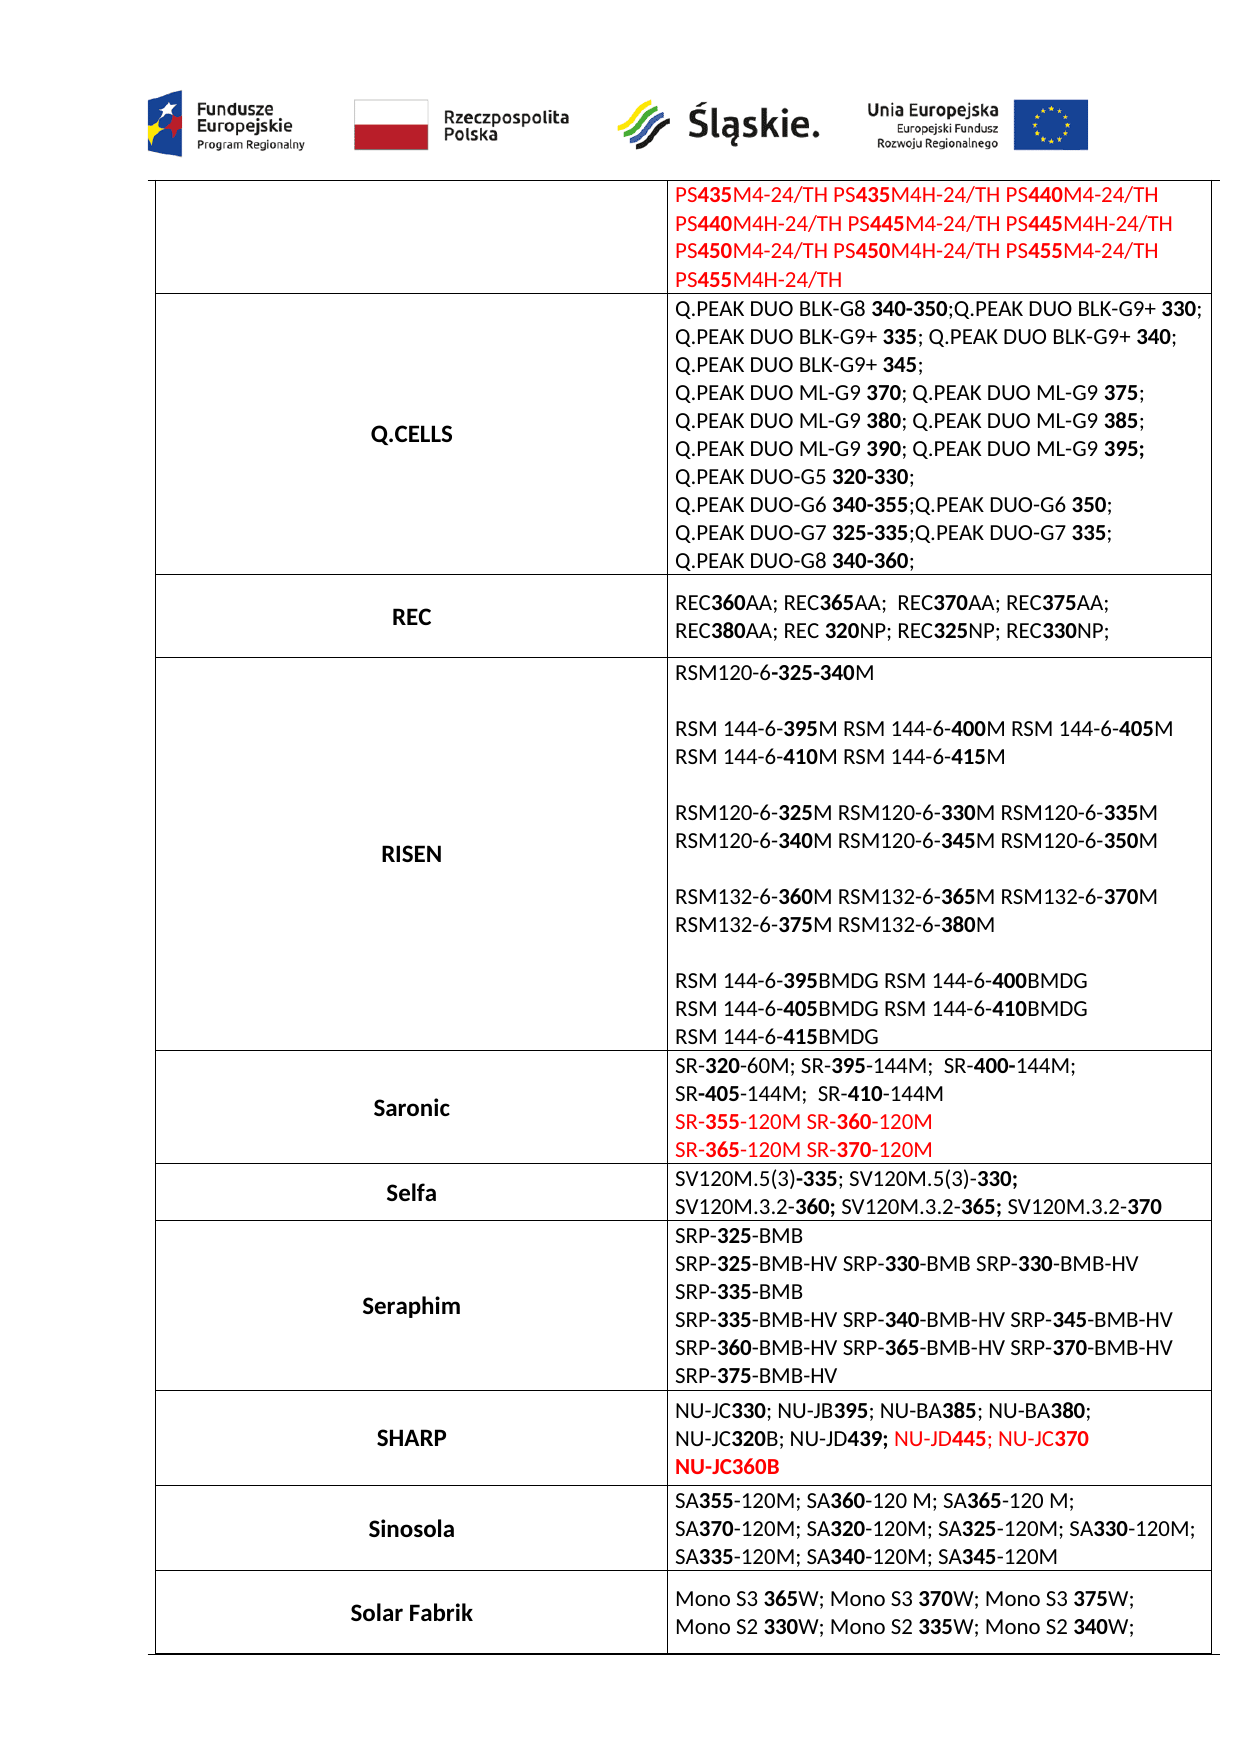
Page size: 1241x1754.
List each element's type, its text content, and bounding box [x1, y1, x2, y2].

table_cell PANELE FOTOWOLTAICZNE [668, 181, 1211, 293]
table_cell PANELE FOTOWOLTAICZNE [668, 575, 1211, 657]
table_cell PANELE FOTOWOLTAICZNE [668, 1051, 1211, 1163]
table_cell PANELE FOTOWOLTAICZNE [668, 1221, 1211, 1390]
picture [147, 73, 1089, 180]
table_cell PANELE FOTOWOLTAICZNE [668, 294, 1211, 574]
table_cell PANELE FOTOWOLTAICZNE [668, 1164, 1211, 1220]
table_cell PANELE FOTOWOLTAICZNE [668, 1391, 1211, 1485]
table_cell PANELE FOTOWOLTAICZNE [668, 1486, 1211, 1570]
table_cell PANELE FOTOWOLTAICZNE [668, 1571, 1211, 1653]
table_cell PANELE FOTOWOLTAICZNE [668, 658, 1211, 1050]
